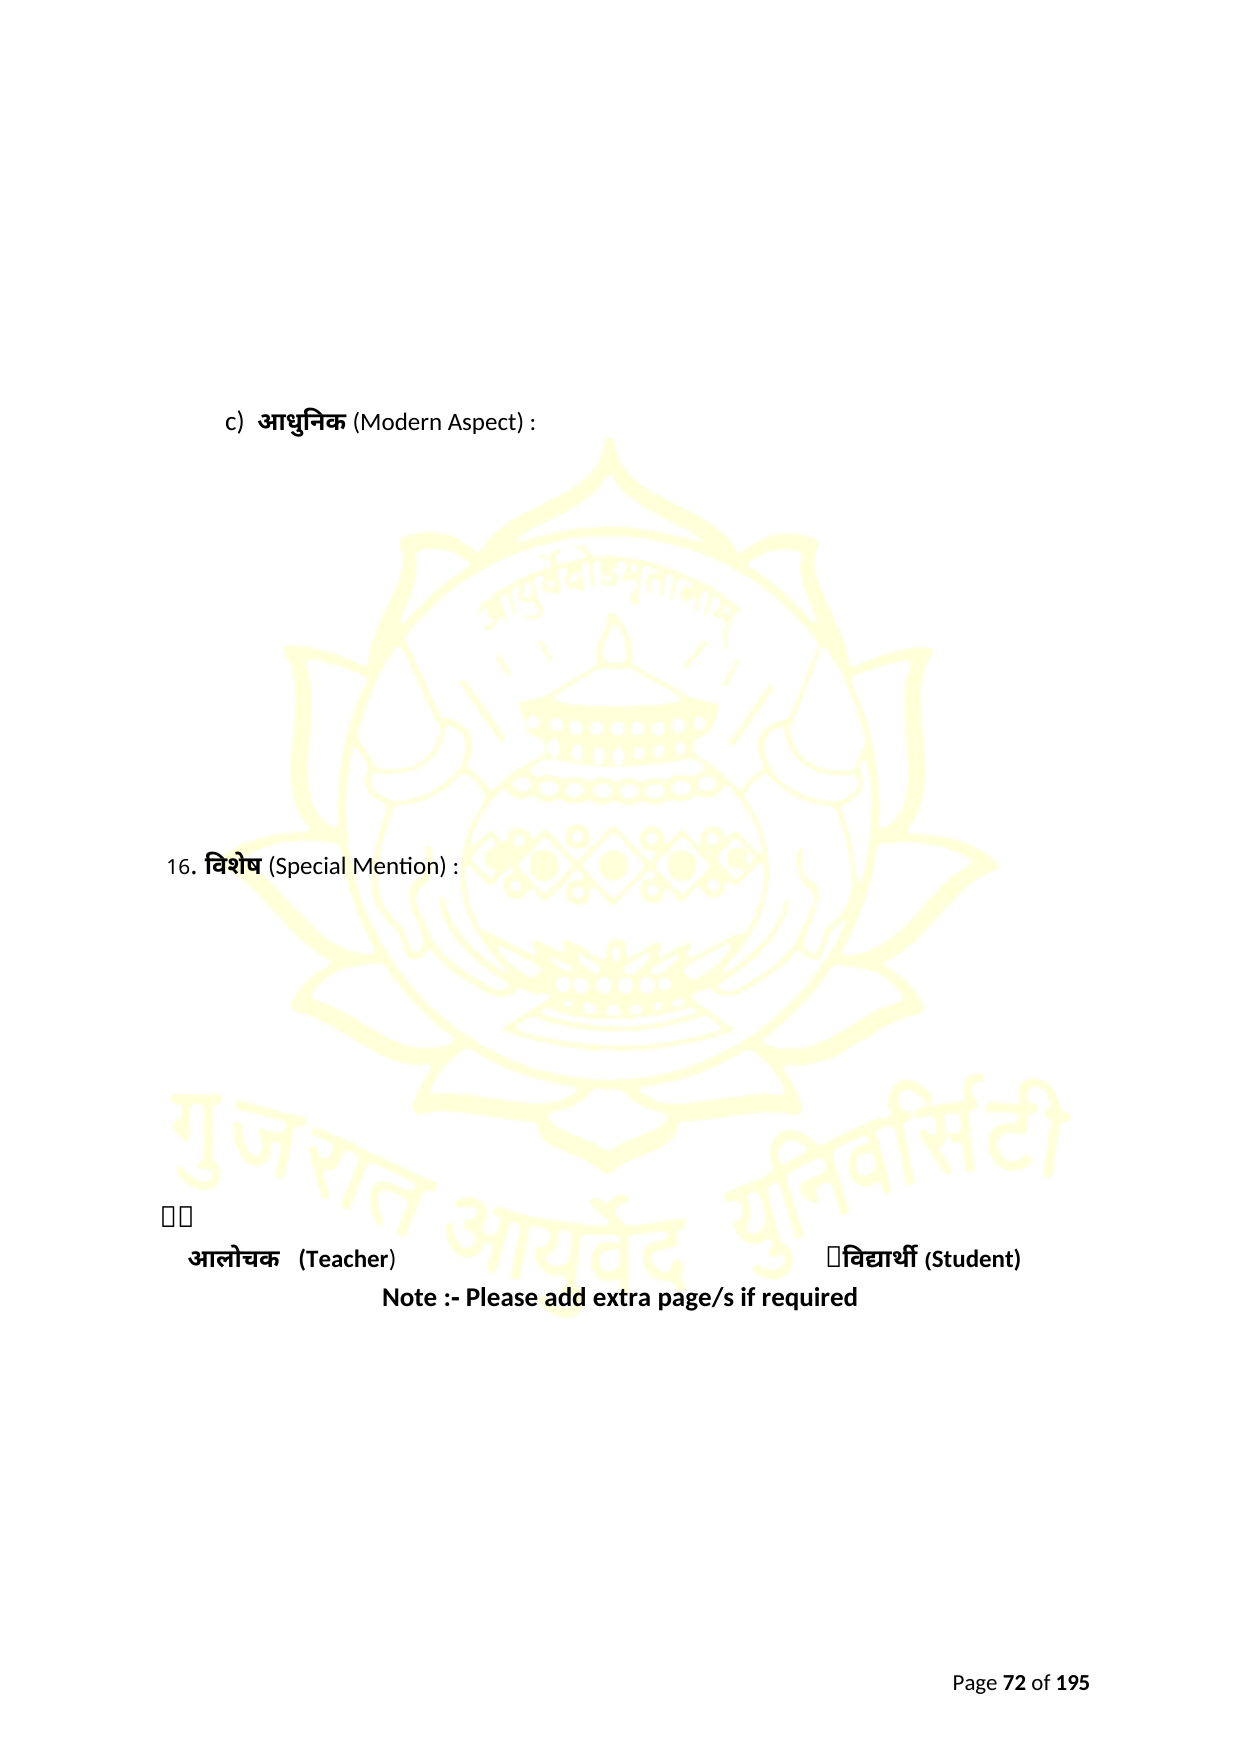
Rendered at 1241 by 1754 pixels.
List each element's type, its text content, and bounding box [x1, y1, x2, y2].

text  [150, 1196, 1090, 1236]
text Note :- Please add extra page/s if required [150, 1277, 1090, 1314]
text आलोचक (Teacher) विद्यार्थी (Student) [150, 1236, 1090, 1277]
list c) आधुनिक (Modern Aspect) : [225, 404, 1090, 440]
text 16. विशेष (Special Mention) : [150, 846, 1090, 885]
